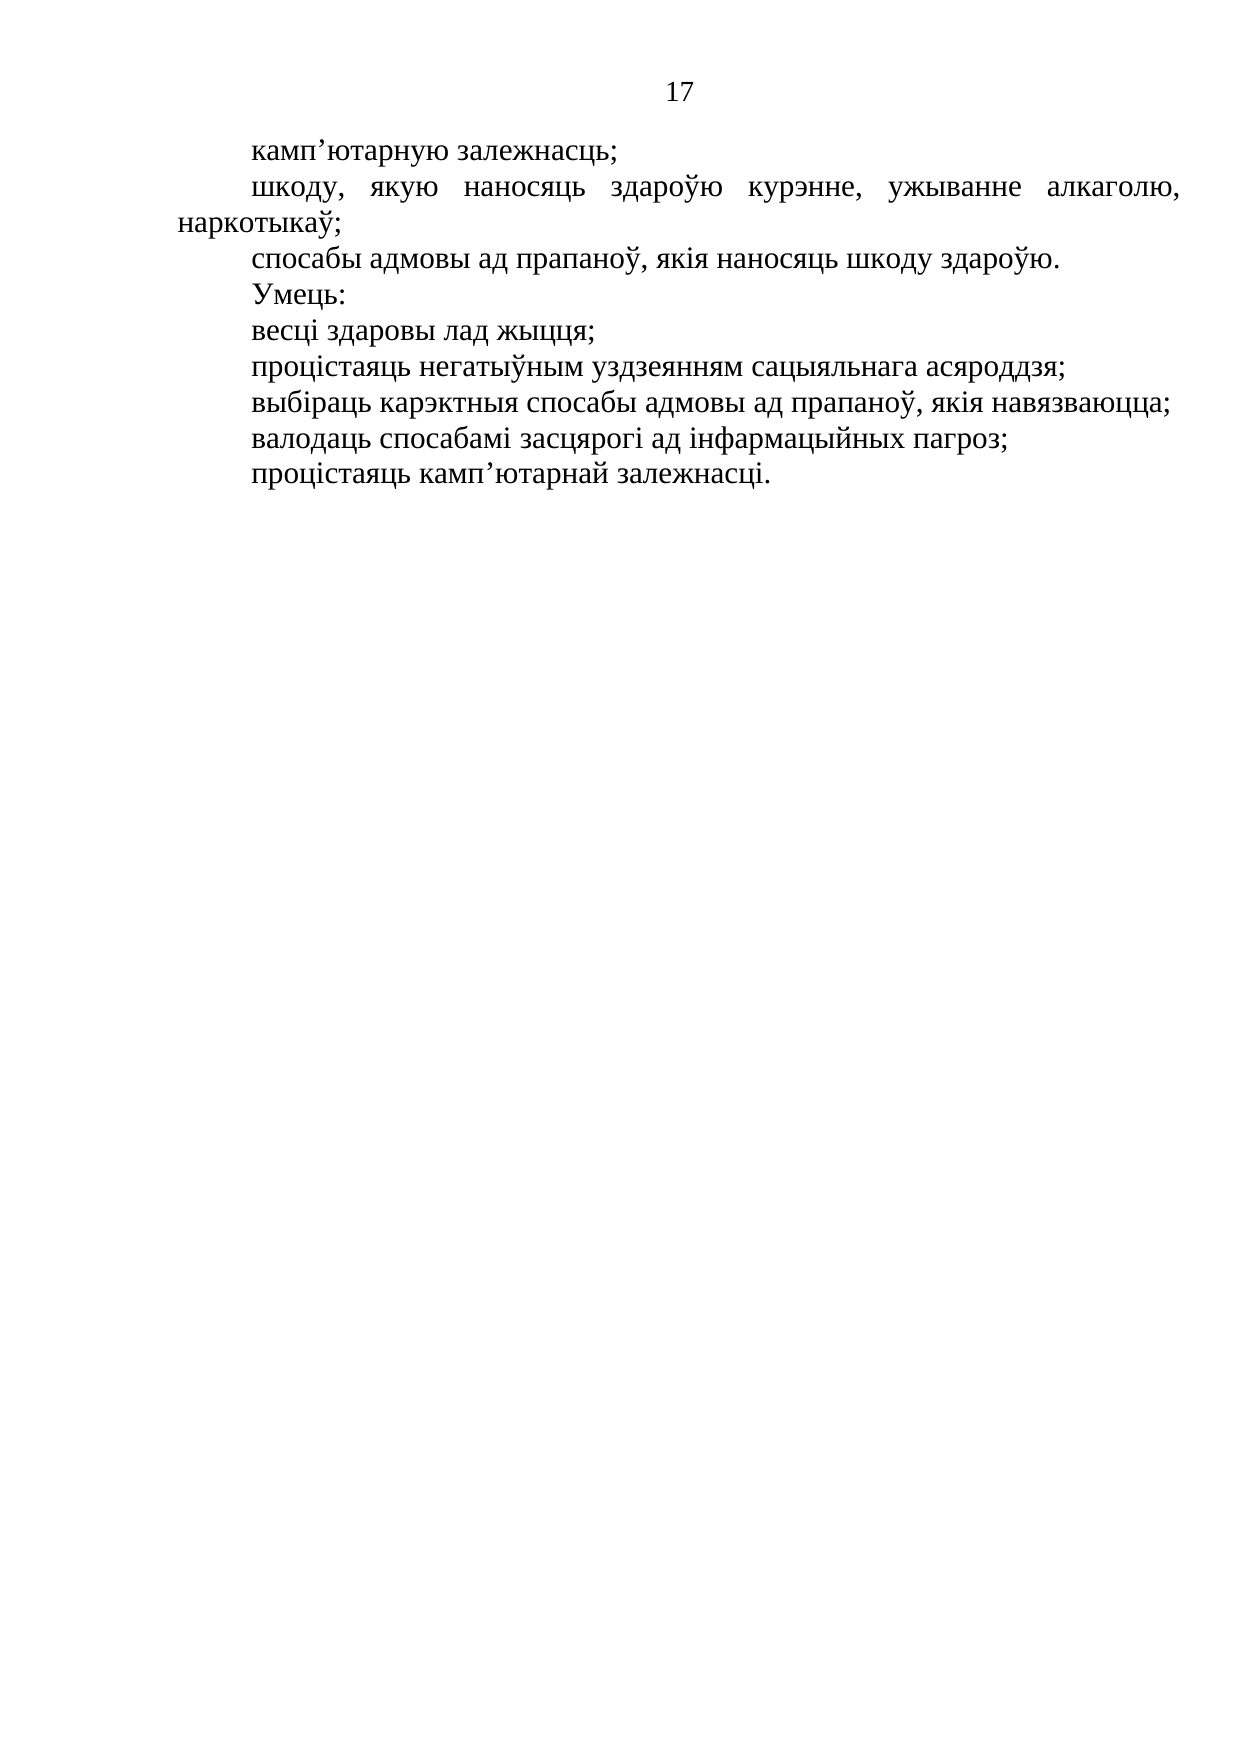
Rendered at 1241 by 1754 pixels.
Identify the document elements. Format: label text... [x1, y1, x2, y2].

text валодаць спосабамі засцярогі ад інфармацыйных пагроз; [177, 419, 1181, 455]
text выбіраць карэктныя спосабы адмовы ад прапаноў, якія навязваюцца; [177, 383, 1181, 419]
text процістаяць камп’ютарнай залежнасці. [177, 455, 1181, 491]
text спосабы адмовы ад прапаноў, якія наносяць шкоду здароўю. [177, 239, 1181, 275]
text шкоду, якую наносяць здароўю курэнне, ужыванне алкаголю, наркотыкаў; [177, 167, 1181, 239]
text Умець: [177, 275, 1181, 311]
text весці здаровы лад жыцця; [177, 311, 1181, 347]
text процістаяць негатыўным уздзеянням сацыяльнага асяроддзя; [177, 347, 1181, 383]
text камп’ютарную залежнасць; [177, 131, 1181, 167]
